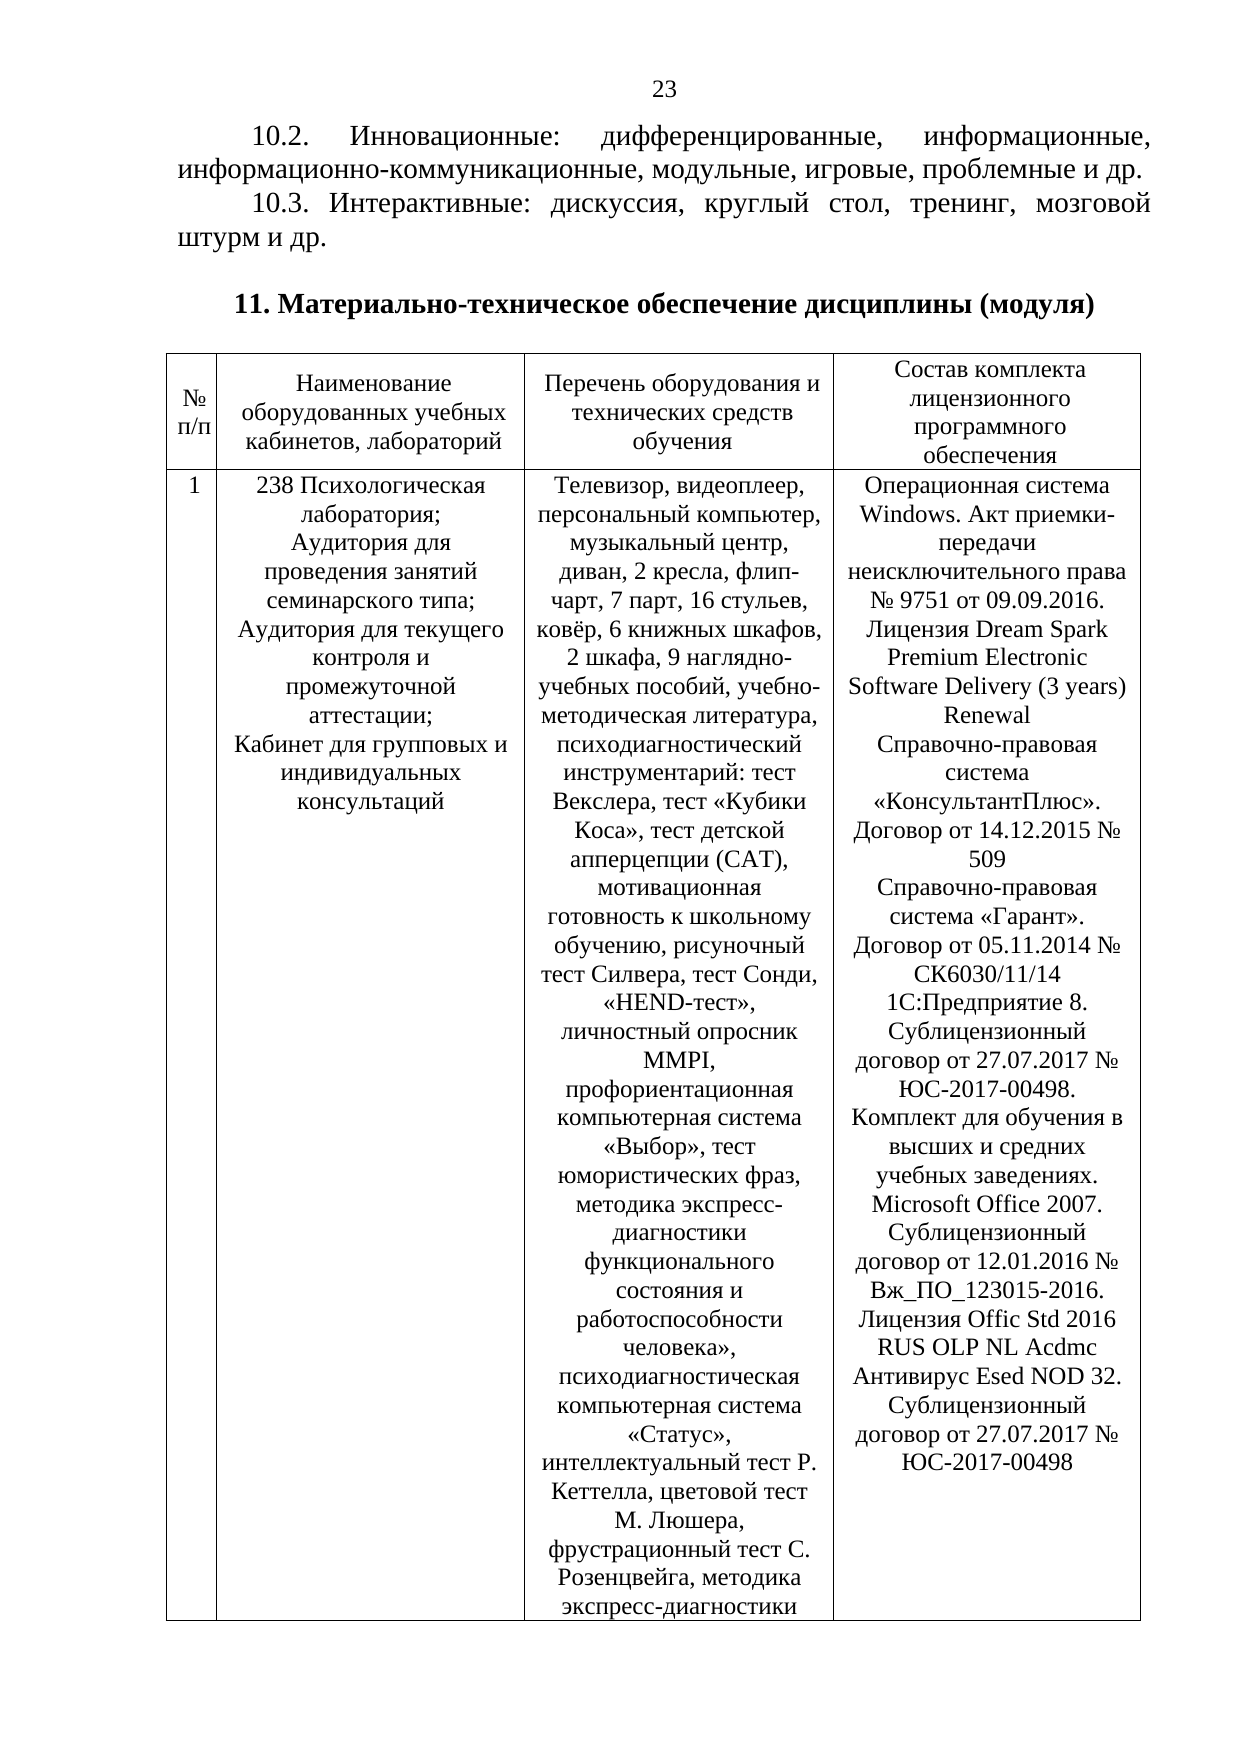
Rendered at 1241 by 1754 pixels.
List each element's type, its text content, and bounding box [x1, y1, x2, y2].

text 10.2. Инновационные: дифференцированные, информационные, информационно-коммуникационные, модульные, игровые, проблемные и др. [177, 118, 1152, 185]
table_header Перечень оборудования и технических средств обучения [525, 354, 833, 469]
table_cell 1 [167, 470, 216, 1620]
text 11. Материально-техническое обеспечение дисциплины (модуля) [177, 286, 1152, 319]
table_header Наименование оборудованных учебных кабинетов, лабораторий [217, 354, 524, 469]
table_header Состав комплекта лицензионного программного обеспечения [834, 354, 1140, 469]
text 10.3. Интерактивные: дискуссия, круглый стол, тренинг, мозговой штурм и др. [177, 185, 1152, 252]
table_header № п/п [167, 354, 216, 469]
